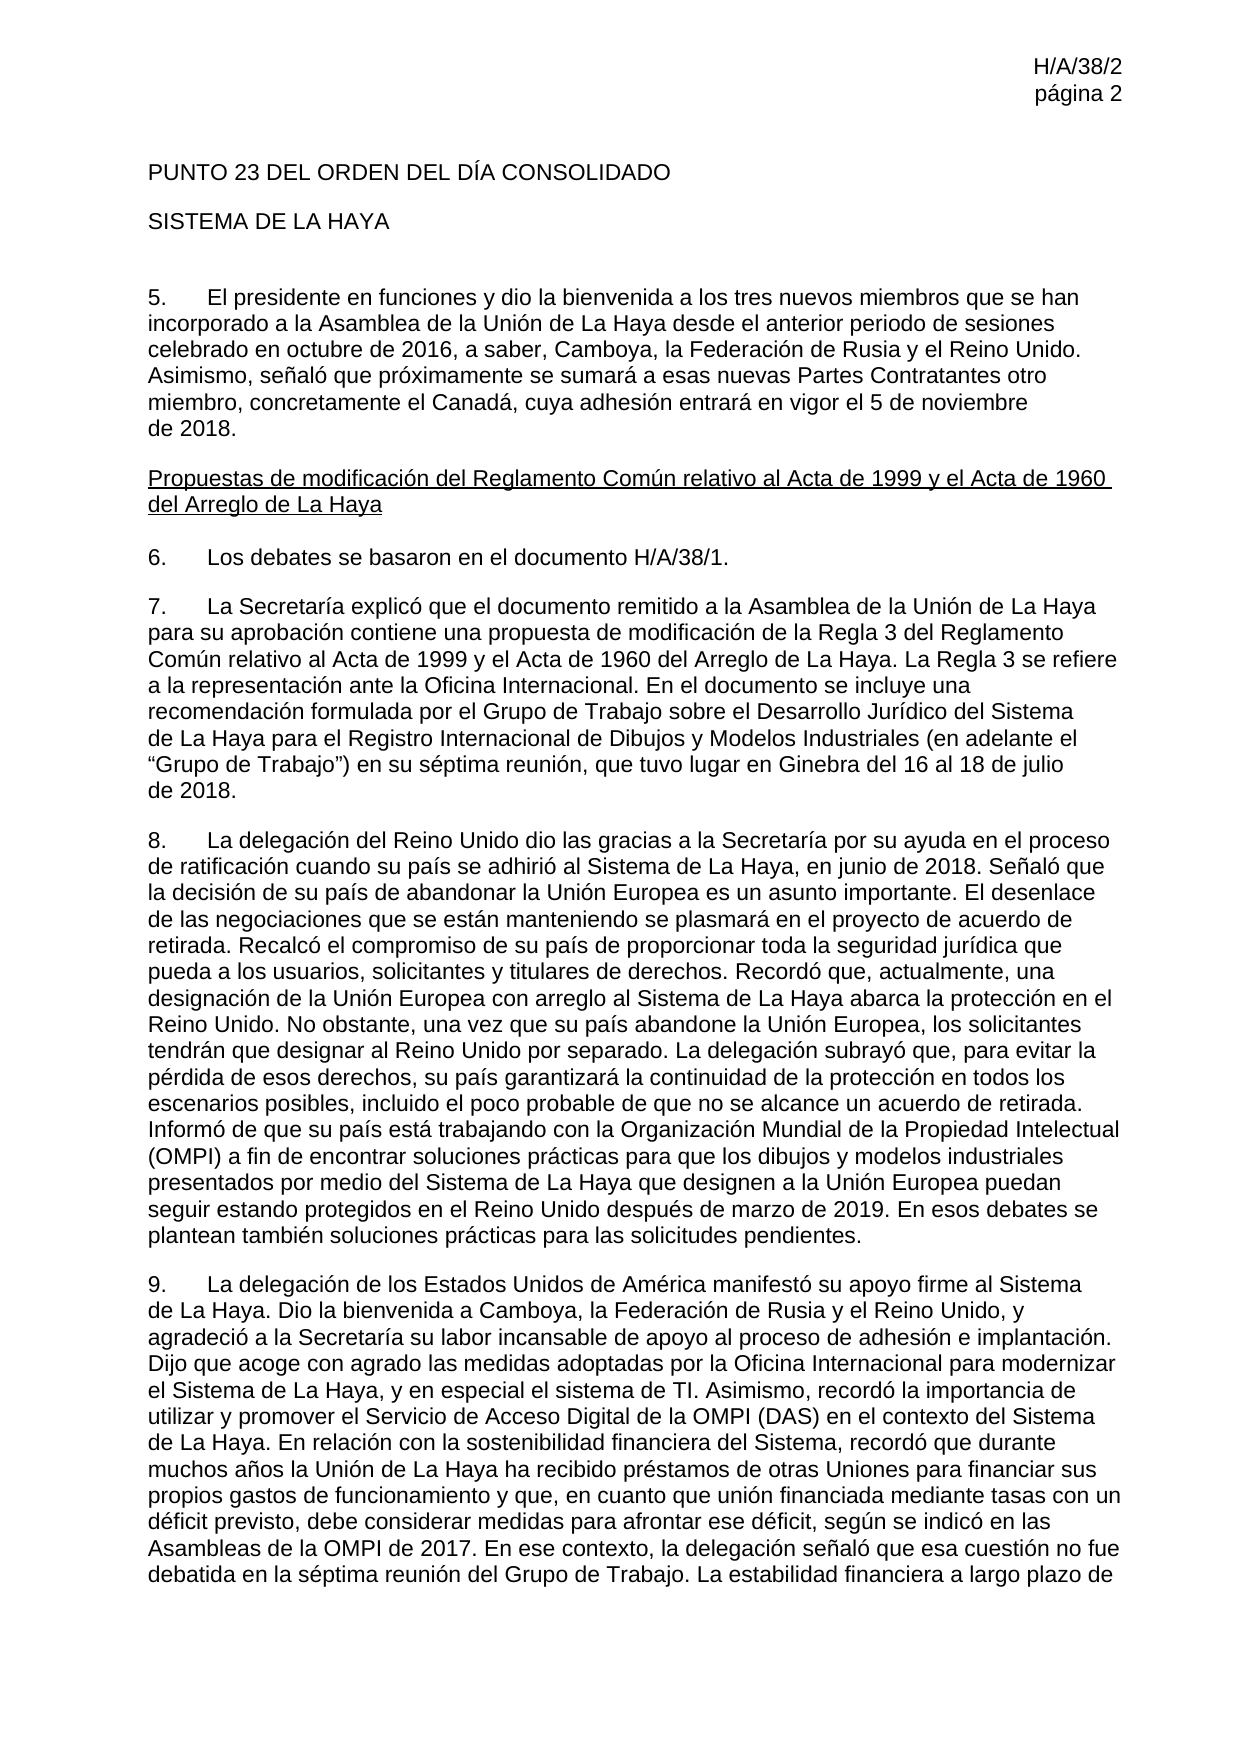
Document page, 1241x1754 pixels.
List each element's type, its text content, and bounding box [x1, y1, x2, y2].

text Propuestas de modificación del Reglamento Común relativo al Acta de 1999 y el Acta de 1960 del Arreglo de La Haya [148, 464, 1122, 517]
text PUNTO 23 DEL ORDEN DEL DÍA CONSOLIDADO [148, 158, 1122, 185]
list Los debates se basaron en el documento H/A/38/1. [148, 543, 1122, 570]
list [148, 1271, 1122, 1587]
list La delegación del Reino Unido dio las gracias a la Secretaría por su ayuda en el proceso de ratificación cuando su país se adhirió al Sistema de La Haya, en junio de 2018. Señaló que la decisión de su país de abandonar la Unión Europea es un asunto importante. El desenlace de las negociaciones que se están manteniendo se plasmará en el proyecto de acuerdo de retirada. Recalcó el compromiso de su país de proporcionar toda la seguridad jurídica que pueda a los usuarios, solicitantes y titulares de derechos. Recordó que, actualmente, una designación de la Unión Europea con arreglo al Sistema de La Haya abarca la protección en el Reino Unido. No obstante, una vez que su país abandone la Unión Europea, los solicitantes tendrán que designar al Reino Unido por separado. La delegación subrayó que, para evitar la pérdida de esos derechos, su país garantizará la continuidad de la protección en todos los escenarios posibles, incluido el poco probable de que no se alcance un acuerdo de retirada. Informó de que su país está trabajando con la Organización Mundial de la Propiedad Intelectual (OMPI) a fin de encontrar soluciones prácticas para que los dibujos y modelos industriales presentados por medio del Sistema de La Haya que designen a la Unión Europea puedan seguir estando protegidos en el Reino Unido después de marzo de 2019. En esos debates se plantean también soluciones prácticas para las solicitudes pendientes. [148, 827, 1122, 1248]
list La Secretaría explicó que el documento remitido a la Asamblea de la Unión de La Haya para su aprobación contiene una propuesta de modificación de la Regla 3 del Reglamento Común relativo al Acta de 1999 y el Acta de 1960 del Arreglo de La Haya. La Regla 3 se refiere a la representación ante la Oficina Internacional. En el documento se incluye una recomendación formulada por el Grupo de Trabajo sobre el Desarrollo Jurídico del Sistema de La Haya para el Registro Internacional de Dibujos y Modelos Industriales (en adelante el “Grupo de Trabajo”) en su séptima reunión, que tuvo lugar en Ginebra del 16 al 18 de julio de 2018. [148, 593, 1122, 804]
list El presidente en funciones y dio la bienvenida a los tres nuevos miembros que se han incorporado a la Asamblea de la Unión de La Haya desde el anterior periodo de sesiones celebrado en octubre de 2016, a saber, Camboya, la Federación de Rusia y el Reino Unido. Asimismo, señaló que próximamente se sumará a esas nuevas Partes Contratantes otro miembro, concretamente el Canadá, cuya adhesión entrará en vigor el 5 de noviembre de 2018. [148, 283, 1122, 442]
text SISTEMA DE LA HAYA [148, 208, 1122, 234]
